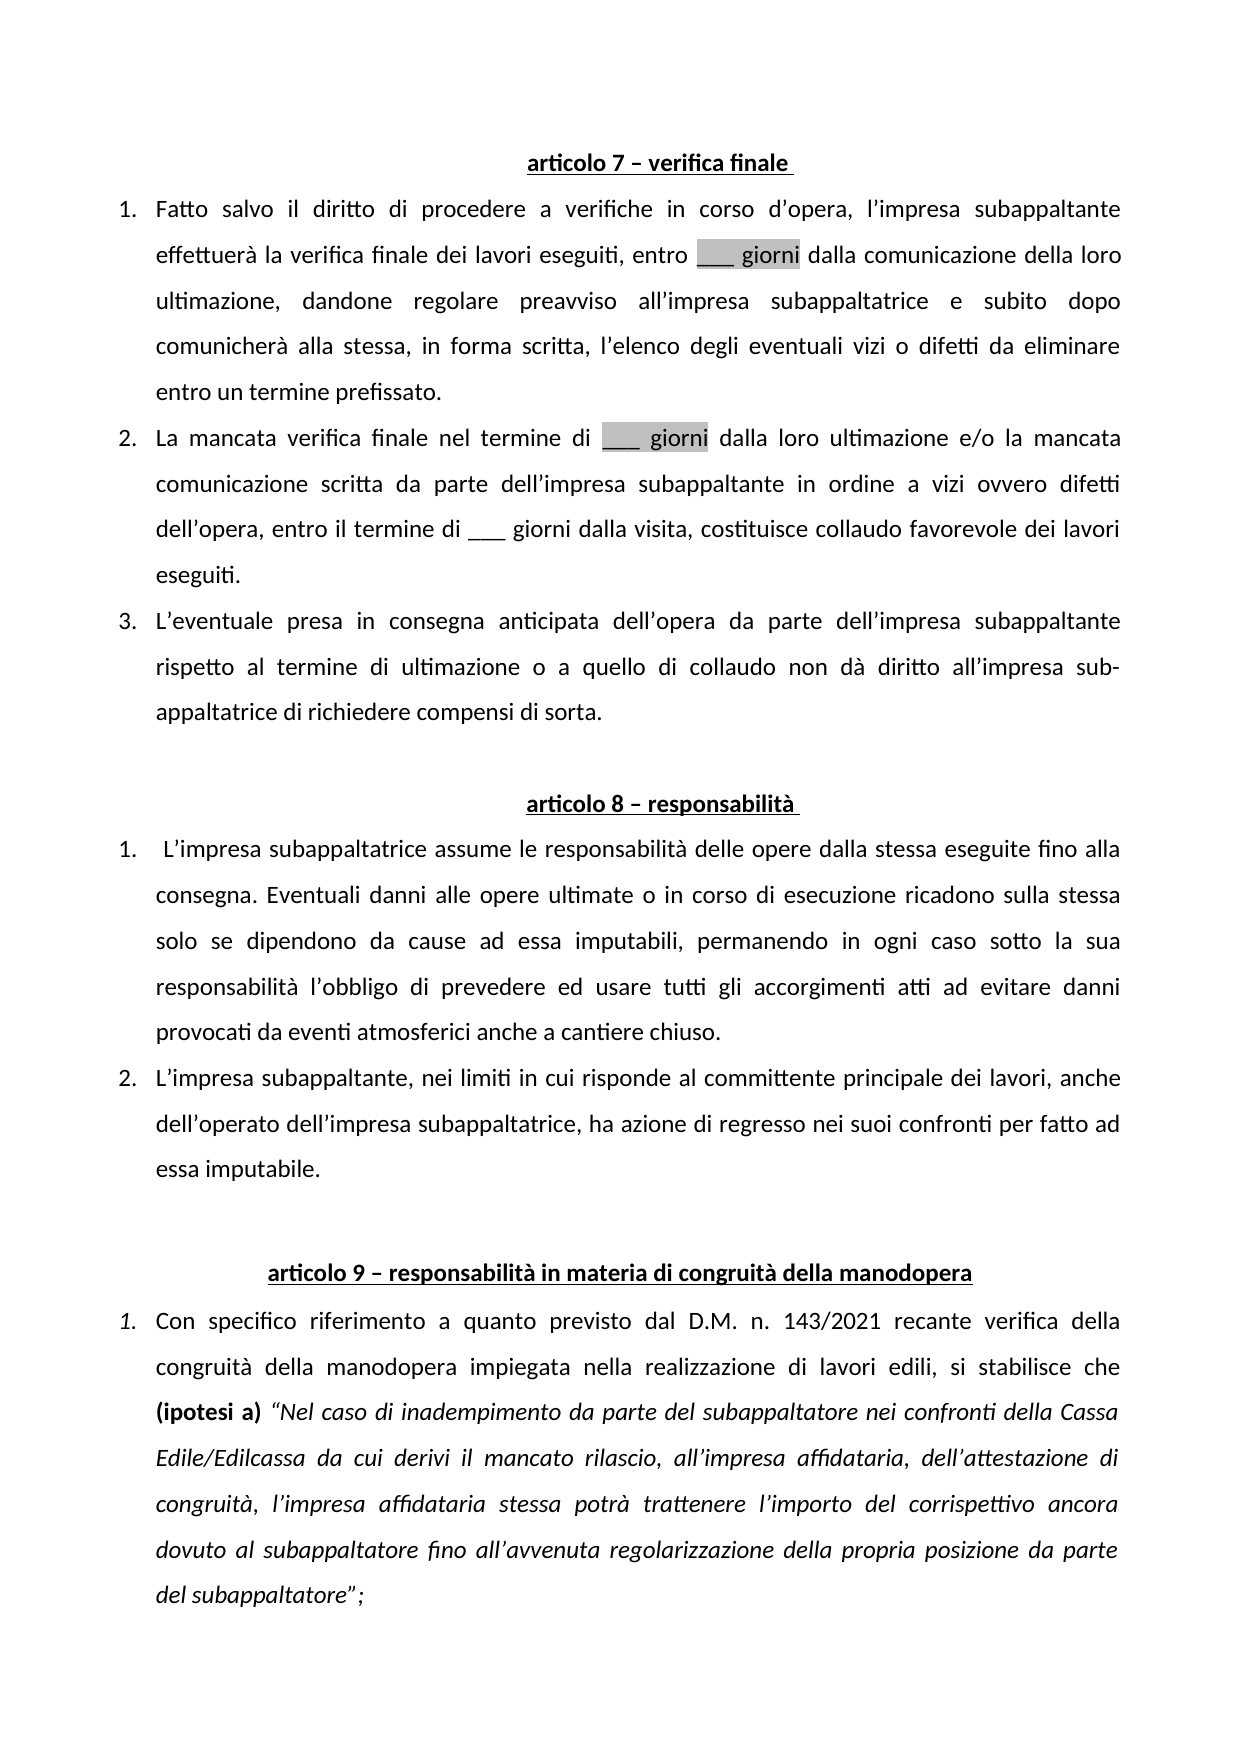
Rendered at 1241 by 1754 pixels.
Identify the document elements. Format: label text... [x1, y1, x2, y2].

list L’eventuale presa in consegna anticipata dell’opera da parte dell’impresa subappaltante rispetto al termine di ultimazione o a quello di collaudo non dà diritto all’impresa sub-appaltatrice di richiedere compensi di sorta. [118, 605, 1122, 727]
text articolo 9 – responsabilità in materia di congruità della manodopera [118, 1258, 1122, 1288]
list La mancata verifica finale nel termine di ___ giorni dalla loro ultimazione e/o la mancata comunicazione scritta da parte dell’impresa subappaltante in ordine a vizi ovvero difetti dell’opera, entro il termine di ___ giorni dalla visita, costituisce collaudo favorevole dei lavori eseguiti. [118, 422, 1122, 590]
list Con specifico riferimento a quanto previsto dal D.M. n. 143/2021 recante verifica della congruità della manodopera impiegata nella realizzazione di lavori edili, si stabilisce che (ipotesi a) “Nel caso di inadempimento da parte del subappaltatore nei confronti della Cassa Edile/Edilcassa da cui derivi il mancato rilascio, all’impresa affidataria, dell’attestazione di congruità, l’impresa affidataria stessa potrà trattenere l’importo del corrispettivo ancora dovuto al subappaltatore fino all’avvenuta regolarizzazione della propria posizione da parte del subappaltatore”; [118, 1305, 1122, 1610]
list articolo 8 – responsabilità [193, 788, 1122, 818]
list Fatto salvo il diritto di procedere a verifiche in corso d’opera, l’impresa subappaltante effettuerà la verifica finale dei lavori eseguiti, entro ___ giorni dalla comunicazione della loro ultimazione, dandone regolare preavviso all’impresa subappaltatrice e subito dopo comunicherà alla stessa, in forma scritta, l’elenco degli eventuali vizi o difetti da eliminare entro un termine prefissato. [118, 193, 1122, 407]
list L’impresa subappaltante, nei limiti in cui risponde al committente principale dei lavori, anche dell’operato dell’impresa subappaltatrice, ha azione di regresso nei suoi confronti per fatto ad essa imputabile. [118, 1062, 1122, 1184]
list articolo 7 – verifica finale [193, 148, 1122, 178]
list L’impresa subappaltatrice assume le responsabilità delle opere dalla stessa eseguite fino alla consegna. Eventuali danni alle opere ultimate o in corso di esecuzione ricadono sulla stessa solo se dipendono da cause ad essa imputabili, permanendo in ogni caso sotto la sua responsabilità l’obbligo di prevedere ed usare tutti gli accorgimenti atti ad evitare danni provocati da eventi atmosferici anche a cantiere chiuso. [118, 833, 1122, 1047]
